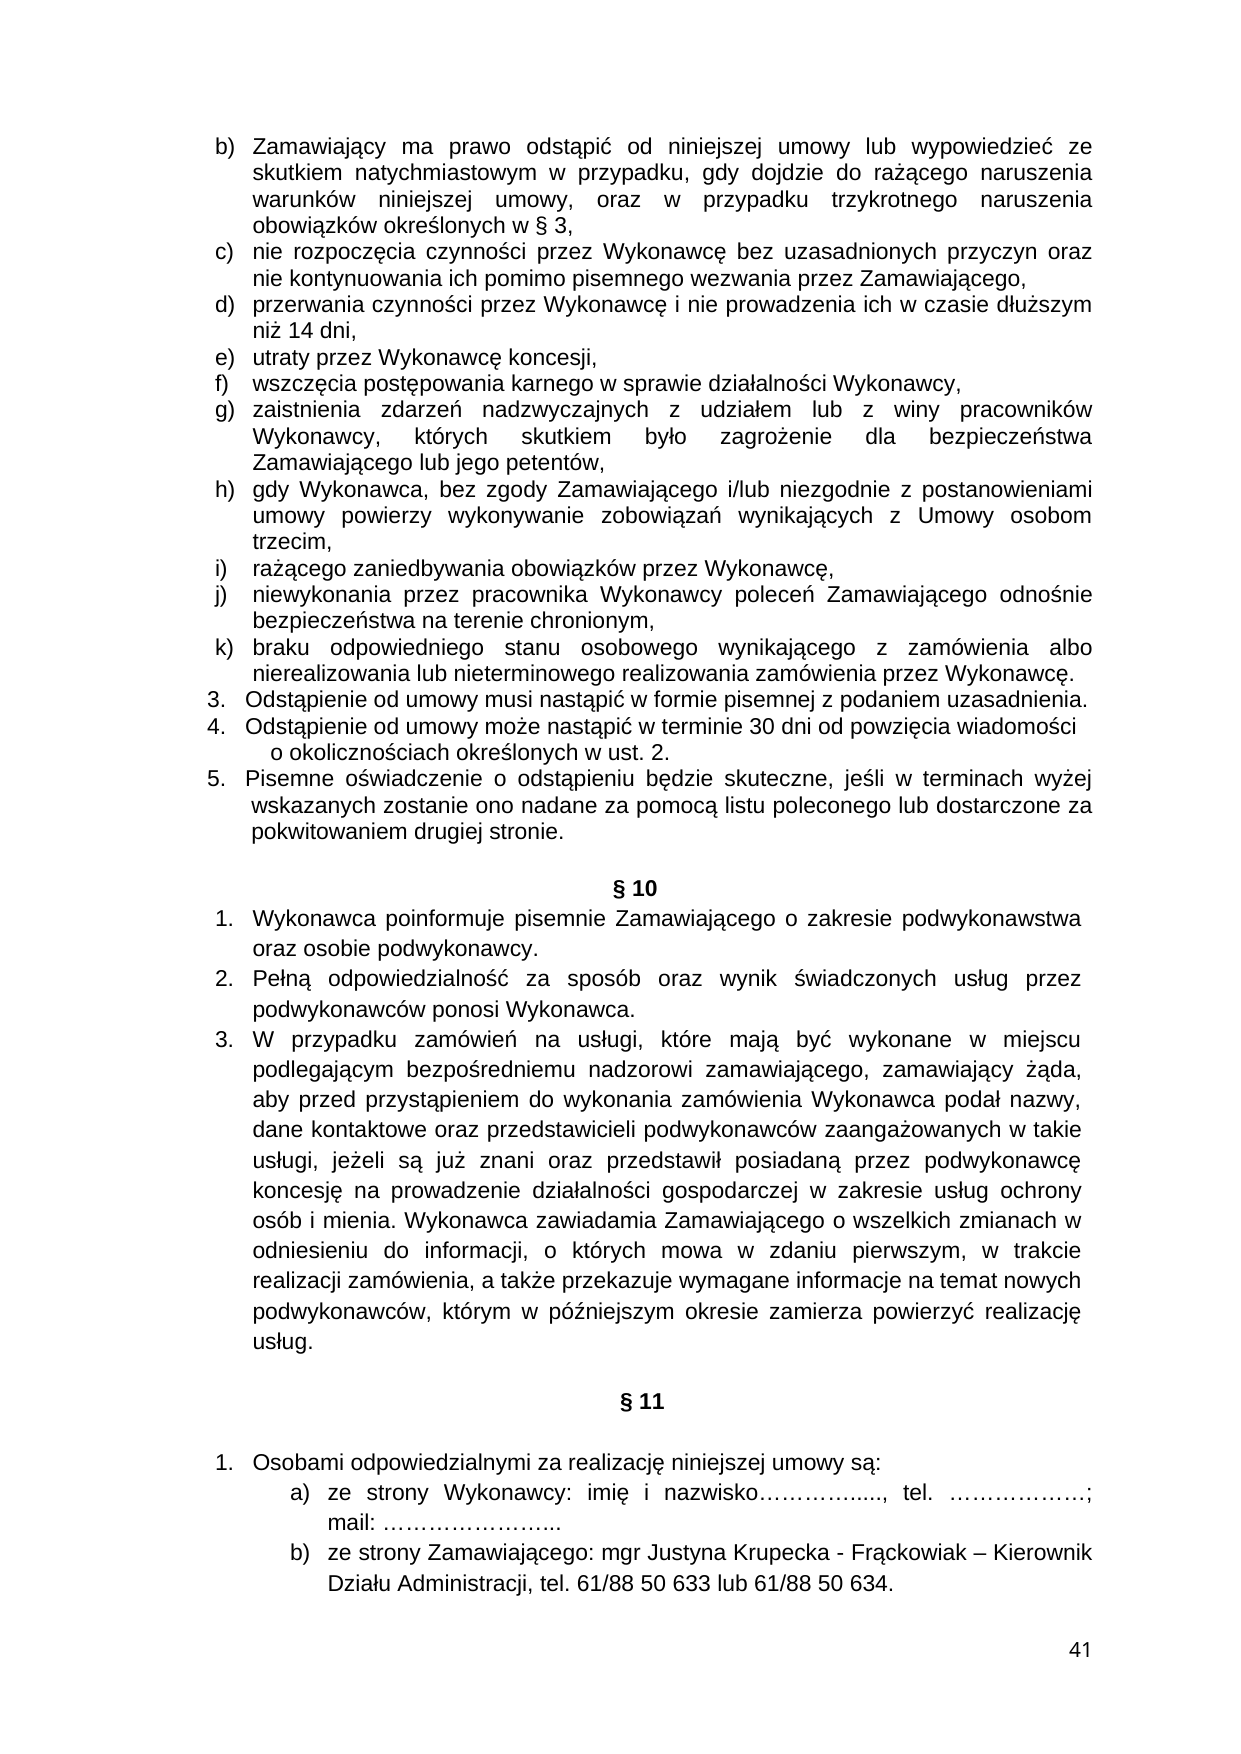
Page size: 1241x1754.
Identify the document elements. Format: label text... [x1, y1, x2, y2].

list ze strony Zamawiającego: mgr Justyna Krupecka - Frąckowiak – Kierownik Działu Administracji, tel. 61/88 50 633 lub 61/88 50 634. [290, 1539, 1093, 1596]
text 3. Odstąpienie od umowy musi nastąpić w formie pisemnej z podaniem uzasadnienia. [207, 686, 1093, 713]
list Pełną odpowiedzialność za sposób oraz wynik świadczonych usług przez podwykonawców ponosi Wykonawca. [215, 965, 1082, 1022]
list rażącego zaniedbywania obowiązków przez Wykonawcę, [215, 554, 1093, 581]
text 5. Pisemne oświadczenie o odstąpieniu będzie skuteczne, jeśli w terminach wyżej wskazanych zostanie ono nadane za pomocą listu poleconego lub dostarczone za pokwitowaniem drugiej stronie. [207, 765, 1093, 844]
list Osobami odpowiedzialnymi za realizację niniejszej umowy są: [215, 1449, 1093, 1475]
list gdy Wykonawca, bez zgody Zamawiającego i/lub niezgodnie z postanowieniami umowy powierzy wykonywanie zobowiązań wynikających z Umowy osobom trzecim, [215, 476, 1093, 554]
list nie rozpoczęcia czynności przez Wykonawcę bez uzasadnionych przyczyn oraz nie kontynuowania ich pomimo pisemnego wezwania przez Zamawiającego, [215, 238, 1093, 291]
list Zamawiający ma prawo odstąpić od niniejszej umowy lub wypowiedzieć ze skutkiem natychmiastowym w przypadku, gdy dojdzie do rażącego naruszenia warunków niniejszej umowy, oraz w przypadku trzykrotnego naruszenia obowiązków określonych w § 3, [215, 133, 1093, 238]
list wszczęcia postępowania karnego w sprawie działalności Wykonawcy, [215, 370, 1093, 396]
list przerwania czynności przez Wykonawcę i nie prowadzenia ich w czasie dłuższym niż 14 dni, [215, 291, 1093, 344]
list braku odpowiedniego stanu osobowego wynikającego z zamówienia albo nierealizowania lub nieterminowego realizowania zamówienia przez Wykonawcę. [215, 634, 1093, 686]
text § 10 [177, 875, 1093, 901]
text o okolicznościach określonych w ust. 2. [251, 739, 1093, 765]
list Wykonawca poinformuje pisemnie Zamawiającego o zakresie podwykonawstwa oraz osobie podwykonawcy. [215, 905, 1082, 961]
list W przypadku zamówień na usługi, które mają być wykonane w miejscu podlegającym bezpośredniemu nadzorowi zamawiającego, zamawiający żąda, aby przed przystąpieniem do wykonania zamówienia Wykonawca podał nazwy, dane kontaktowe oraz przedstawicieli podwykonawców zaangażowanych w takie usługi, jeżeli są już znani oraz przedstawił posiadaną przez podwykonawcę koncesję na prowadzenie działalności gospodarczej w zakresie usług ochrony osób i mienia. Wykonawca zawiadamia Zamawiającego o wszelkich zmianach w odniesieniu do informacji, o których mowa w zdaniu pierwszym, w trakcie realizacji zamówienia, a także przekazuje wymagane informacje na temat nowych podwykonawców, którym w późniejszym okresie zamierza powierzyć realizację usług. [215, 1026, 1082, 1354]
list § 11 [547, 1388, 1093, 1414]
text 4. Odstąpienie od umowy może nastąpić w terminie 30 dni od powzięcia wiadomości [207, 713, 1093, 739]
list zaistnienia zdarzeń nadzwyczajnych z udziałem lub z winy pracowników Wykonawcy, których skutkiem było zagrożenie dla bezpieczeństwa Zamawiającego lub jego petentów, [215, 396, 1093, 476]
list ze strony Wykonawcy: imię i nazwisko…………....., tel. ………………; mail: …………………... [290, 1479, 1093, 1535]
list utraty przez Wykonawcę koncesji, [215, 344, 1093, 370]
list niewykonania przez pracownika Wykonawcy poleceń Zamawiającego odnośnie bezpieczeństwa na terenie chronionym, [215, 581, 1093, 634]
